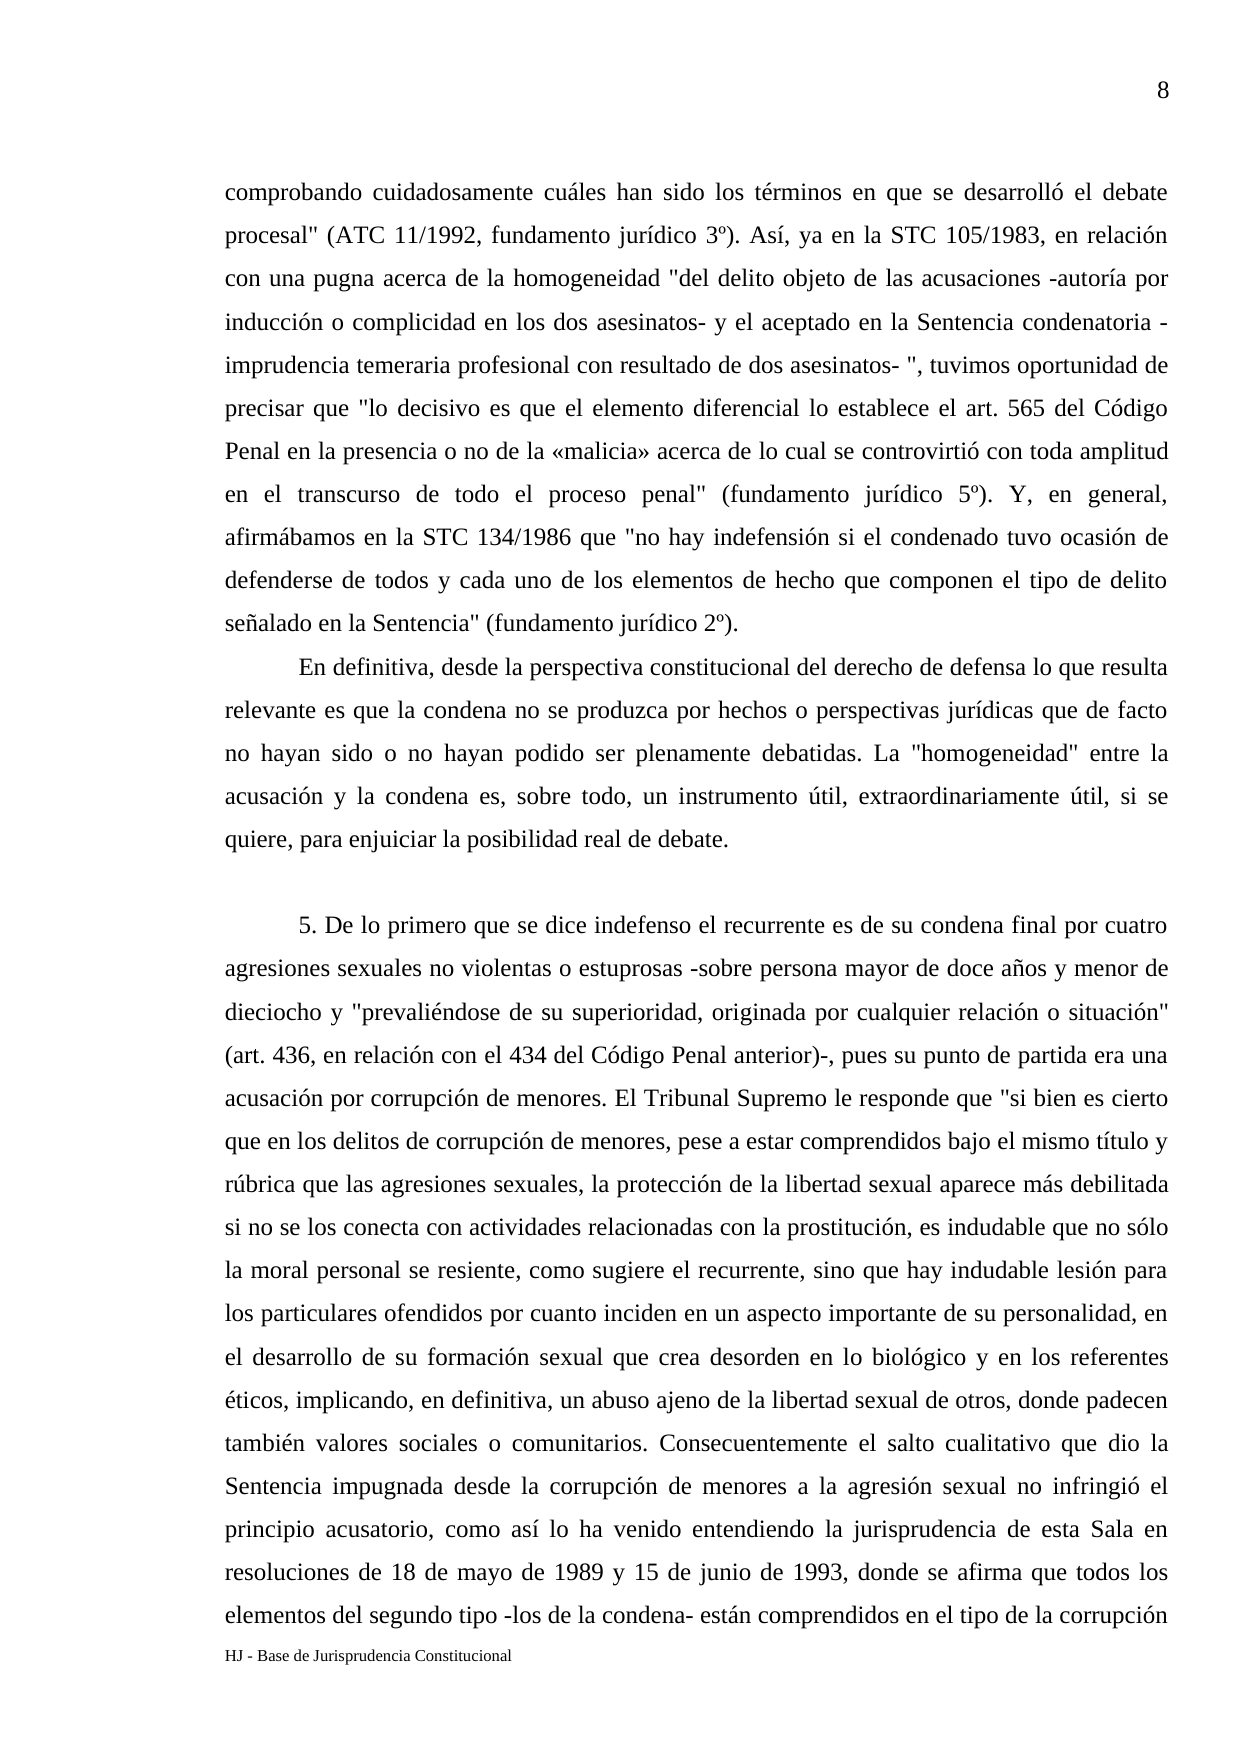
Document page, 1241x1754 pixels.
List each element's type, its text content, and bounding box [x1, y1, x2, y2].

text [224, 177, 1169, 637]
text En definitiva, desde la perspectiva constitucional del derecho de defensa lo que resulta relevante es que la condena no se produzca por hechos o perspectivas jurídicas que de facto no hayan sido o no hayan podido ser plenamente debatidas. La "homogeneidad" entre la acusación y la condena es, sobre todo, un instrumento útil, extraordinariamente útil, si se quiere, para enjuiciar la posibilidad real de debate. [224, 652, 1169, 853]
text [224, 910, 1169, 1629]
